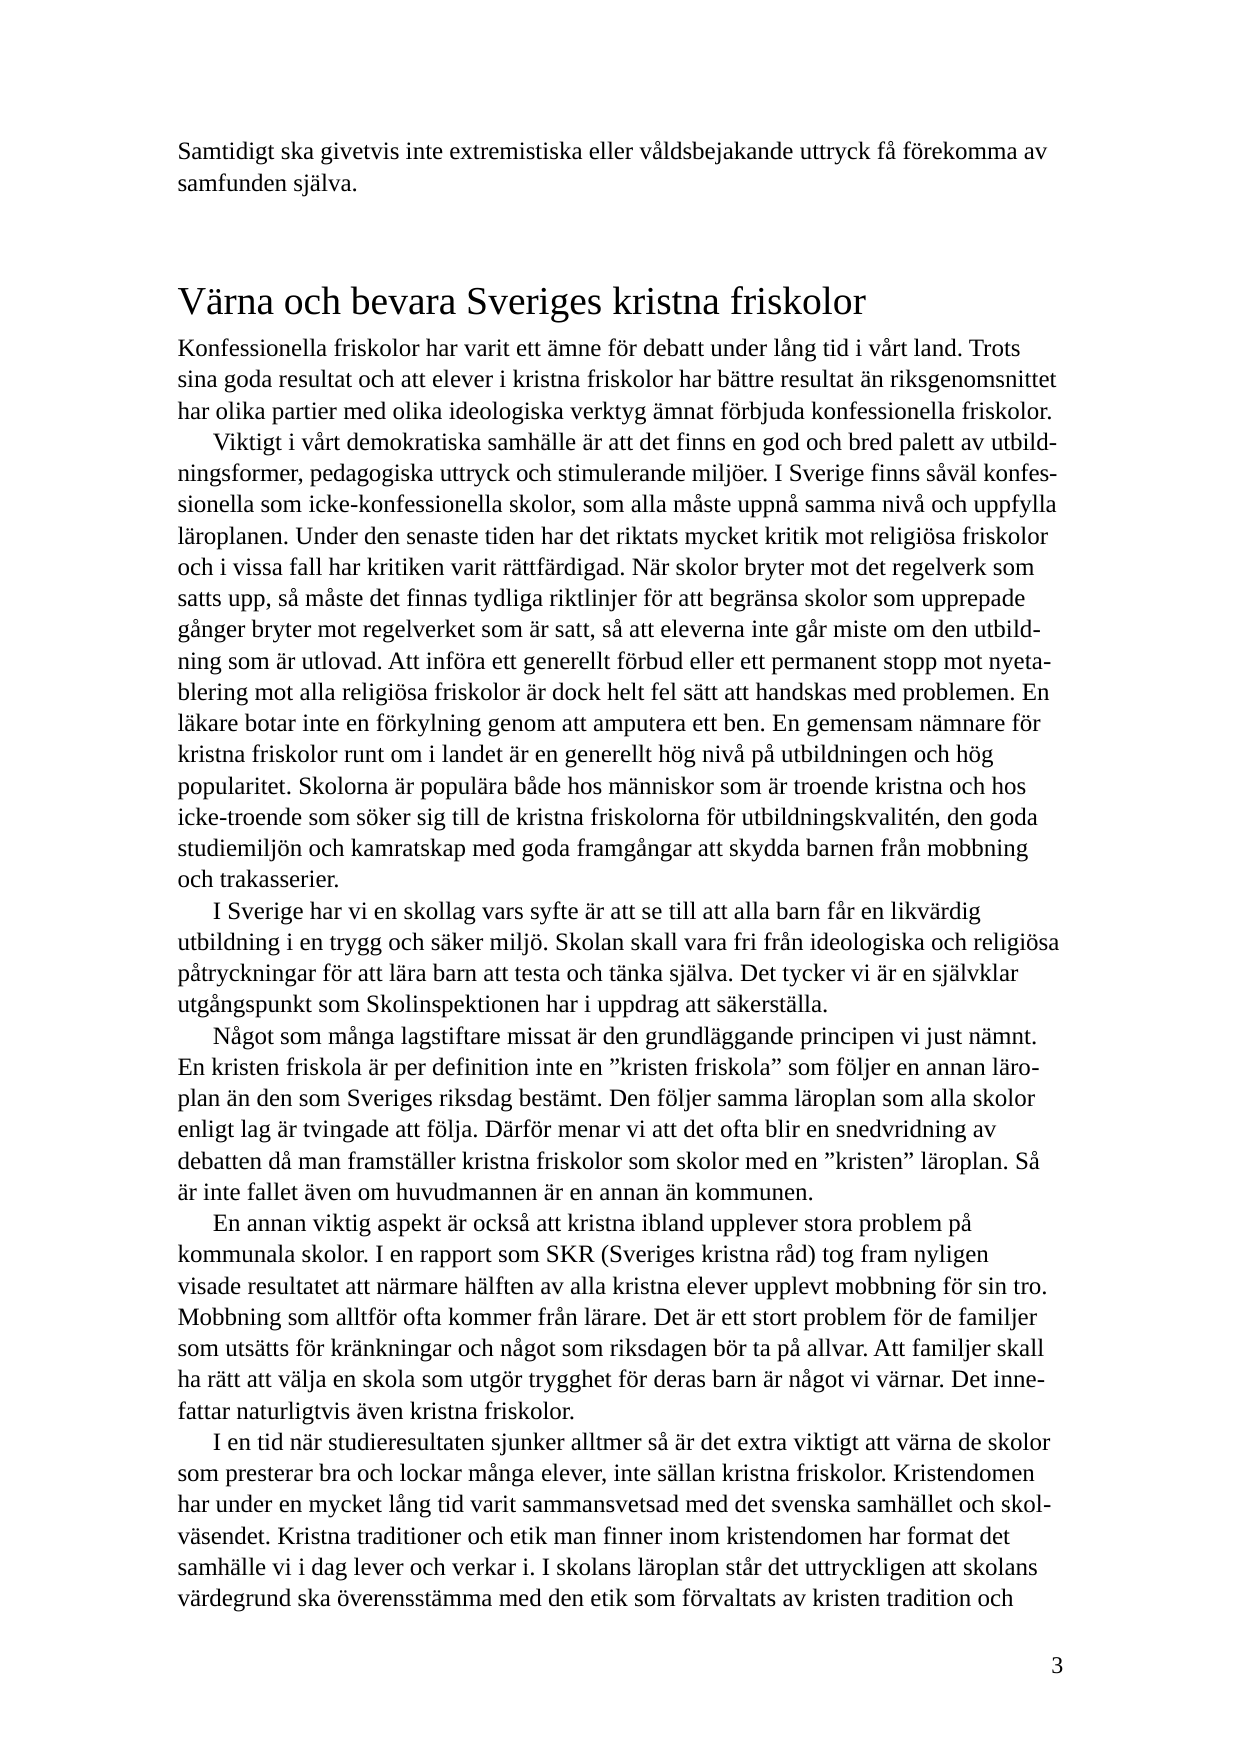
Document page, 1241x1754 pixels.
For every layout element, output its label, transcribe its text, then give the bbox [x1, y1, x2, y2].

text En annan viktig aspekt är också att kristna ibland upplever stora problem på kommunala skolor. I en rapport som SKR (Sveriges kristna råd) tog fram nyligen visade resultatet att närmare hälften av alla kristna elever upplevt mobbning för sin tro. Mobbning som alltför ofta kommer från lärare. Det är ett stort problem för de familjer som utsätts för kränkningar och något som riksdagen bör ta på allvar. Att familjer skall ha rätt att välja en skola som utgör trygghet för deras barn är något vi värnar. Det innefattar naturligtvis även kristna friskolor. [177, 1206, 1063, 1424]
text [177, 134, 1063, 196]
text Konfessionella friskolor har varit ett ämne för debatt under lång tid i vårt land. Trots sina goda resultat och att elever i kristna friskolor har bättre resultat än riksgenomsnittet har olika partier med olika ideologiska verktyg ämnat förbjuda konfessionella friskolor. [177, 331, 1063, 424]
text Något som många lagstiftare missat är den grundläggande principen vi just nämnt. En kristen friskola är per definition inte en ”kristen friskola” som följer en annan läroplan än den som Sveriges riksdag bestämt. Den följer samma läroplan som alla skolor enligt lag är tvingade att följa. Därför menar vi att det ofta blir en snedvridning av debatten då man framställer kristna friskolor som skolor med en ”kristen” läroplan. Så är inte fallet även om huvudmannen är en annan än kommunen. [177, 1018, 1063, 1206]
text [177, 1424, 1063, 1612]
text I Sverige har vi en skollag vars syfte är att se till att alla barn får en likvärdig utbildning i en trygg och säker miljö. Skolan skall vara fri från ideologiska och religiösa påtryckningar för att lära barn att testa och tänka själva. Det tycker vi är en självklar utgångspunkt som Skolinspektionen har i uppdrag att säkerställa. [177, 893, 1063, 1018]
subtitle Värna och bevara Sveriges kristna friskolor [177, 282, 1063, 322]
text Viktigt i vårt demokratiska samhälle är att det finns en god och bred palett av utbildningsformer, pedagogiska uttryck och stimulerande miljöer. I Sverige finns såväl konfessionella som icke-konfessionella skolor, som alla måste uppnå samma nivå och uppfylla läroplanen. Under den senaste tiden har det riktats mycket kritik mot religiösa friskolor och i vissa fall har kritiken varit rättfärdigad. När skolor bryter mot det regelverk som satts upp, så måste det finnas tydliga riktlinjer för att begränsa skolor som upprepade gånger bryter mot regelverket som är satt, så att eleverna inte går miste om den utbildning som är utlovad. Att införa ett generellt förbud eller ett permanent stopp mot nyetablering mot alla religiösa friskolor är dock helt fel sätt att handskas med problemen. En läkare botar inte en förkylning genom att amputera ett ben. En gemensam nämnare för kristna friskolor runt om i landet är en generellt hög nivå på utbildningen och hög popularitet. Skolorna är populära både hos människor som är troende kristna och hos icke-troende som söker sig till de kristna friskolorna för utbildningskvalitén, den goda studiemiljön och kamratskap med goda framgångar att skydda barnen från mobbning och trakasserier. [177, 424, 1063, 893]
